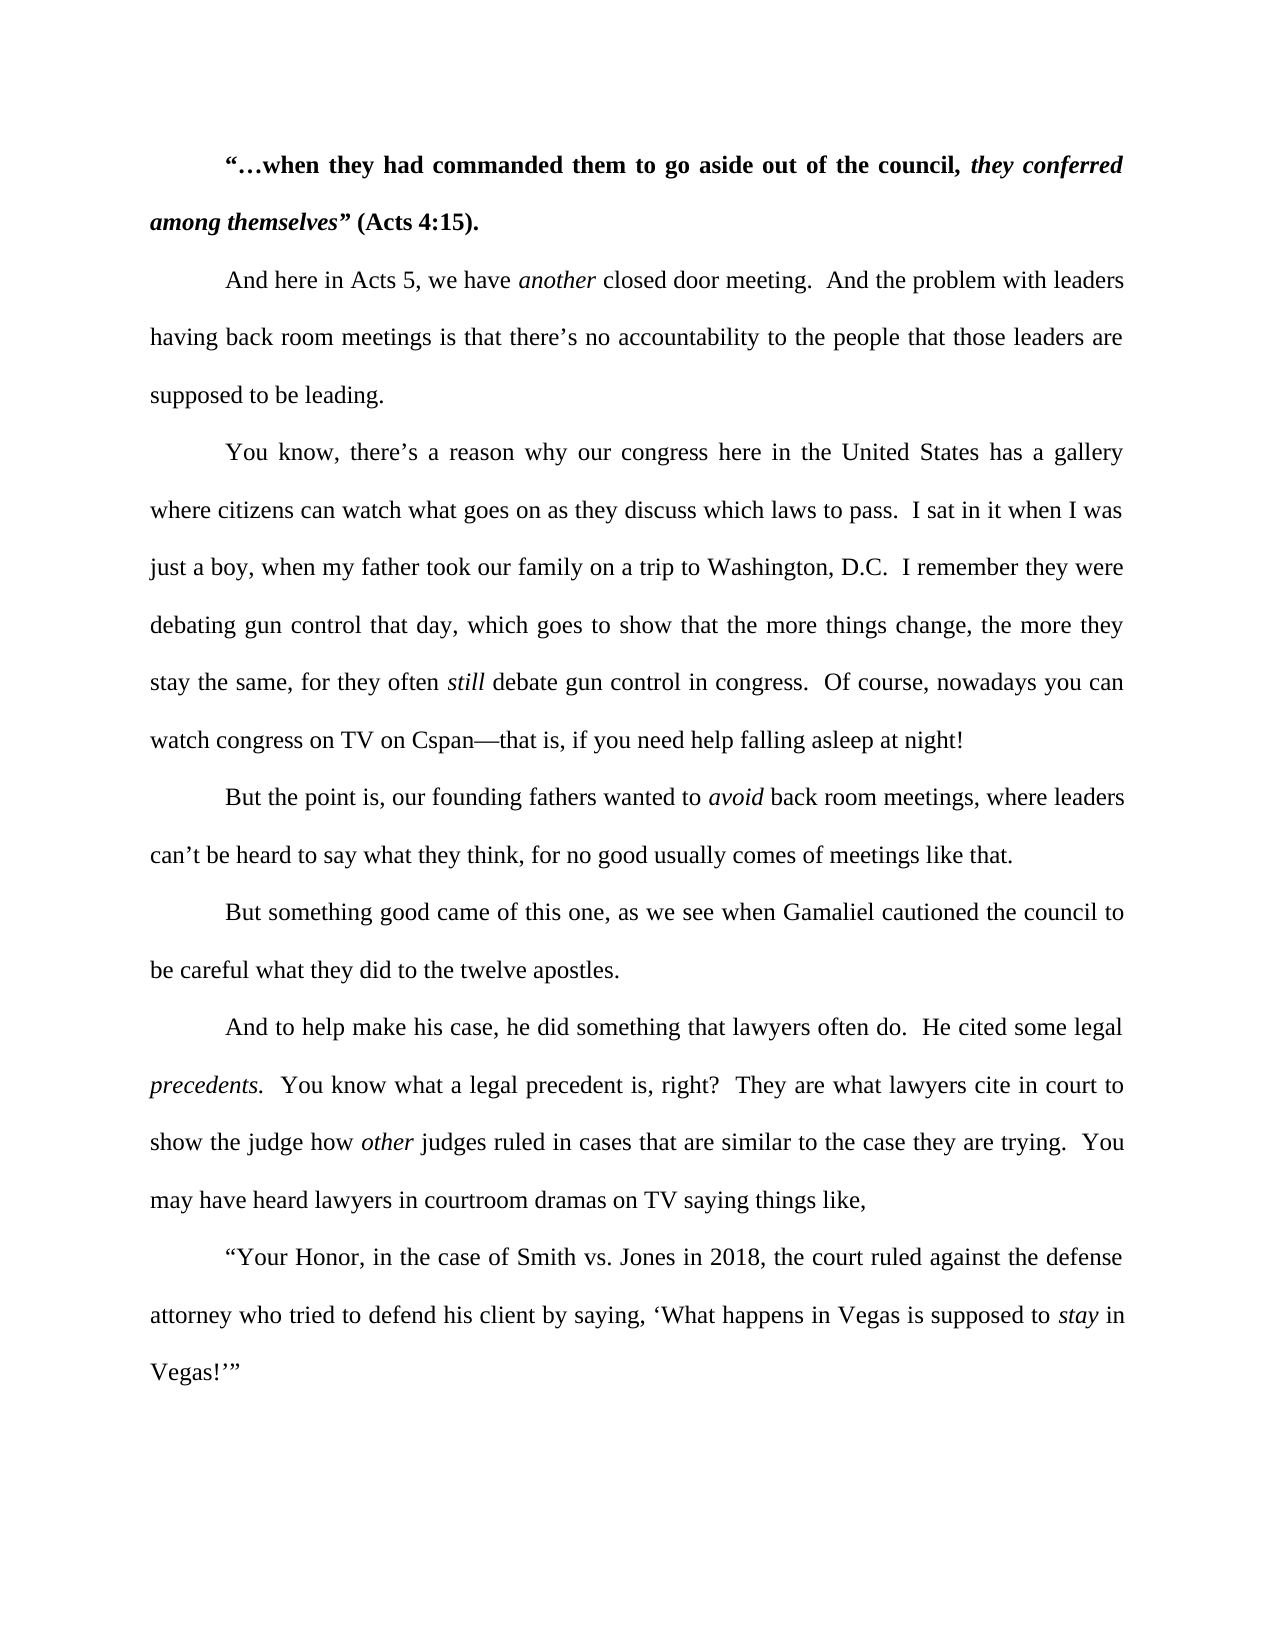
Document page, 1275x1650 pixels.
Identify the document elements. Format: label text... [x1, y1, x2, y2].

text And to help make his case, he did something that lawyers often do. He cited some legal precedents. You know what a legal precedent is, right? They are what lawyers cite in court to show the judge how other judges ruled in cases that are similar to the case they are trying. You may have heard lawyers in courtroom dramas on TV saying things like, [150, 1012, 1125, 1214]
text And here in Acts 5, we have another closed door meeting. And the problem with leaders having back room meetings is that there’s no accountability to the people that those leaders are supposed to be leading. [150, 265, 1125, 409]
text But something good came of this one, as we see when Gamaliel cautioned the council to be careful what they did to the twelve apostles. [150, 897, 1125, 984]
text “…when they had commanded them to go aside out of the council, they conferred among themselves” (Acts 4:15). [150, 150, 1125, 236]
text But the point is, our founding fathers wanted to avoid back room meetings, where leaders can’t be heard to say what they think, for no good usually comes of meetings like that. [150, 782, 1125, 869]
text “Your Honor, in the case of Smith vs. Jones in 2018, the court ruled against the defense attorney who tried to defend his client by saying, ‘What happens in Vegas is supposed to stay in Vegas!’” [150, 1242, 1125, 1386]
text You know, there’s a reason why our congress here in the United States has a gallery where citizens can watch what goes on as they discuss which laws to pass. I sat in it when I was just a boy, when my father took our family on a trip to Washington, D.C. I remember they were debating gun control that day, which goes to show that the more things change, the more they stay the same, for they often still debate gun control in congress. Of course, nowadays you can watch congress on TV on Cspan—that is, if you need help falling asleep at night! [150, 437, 1125, 754]
